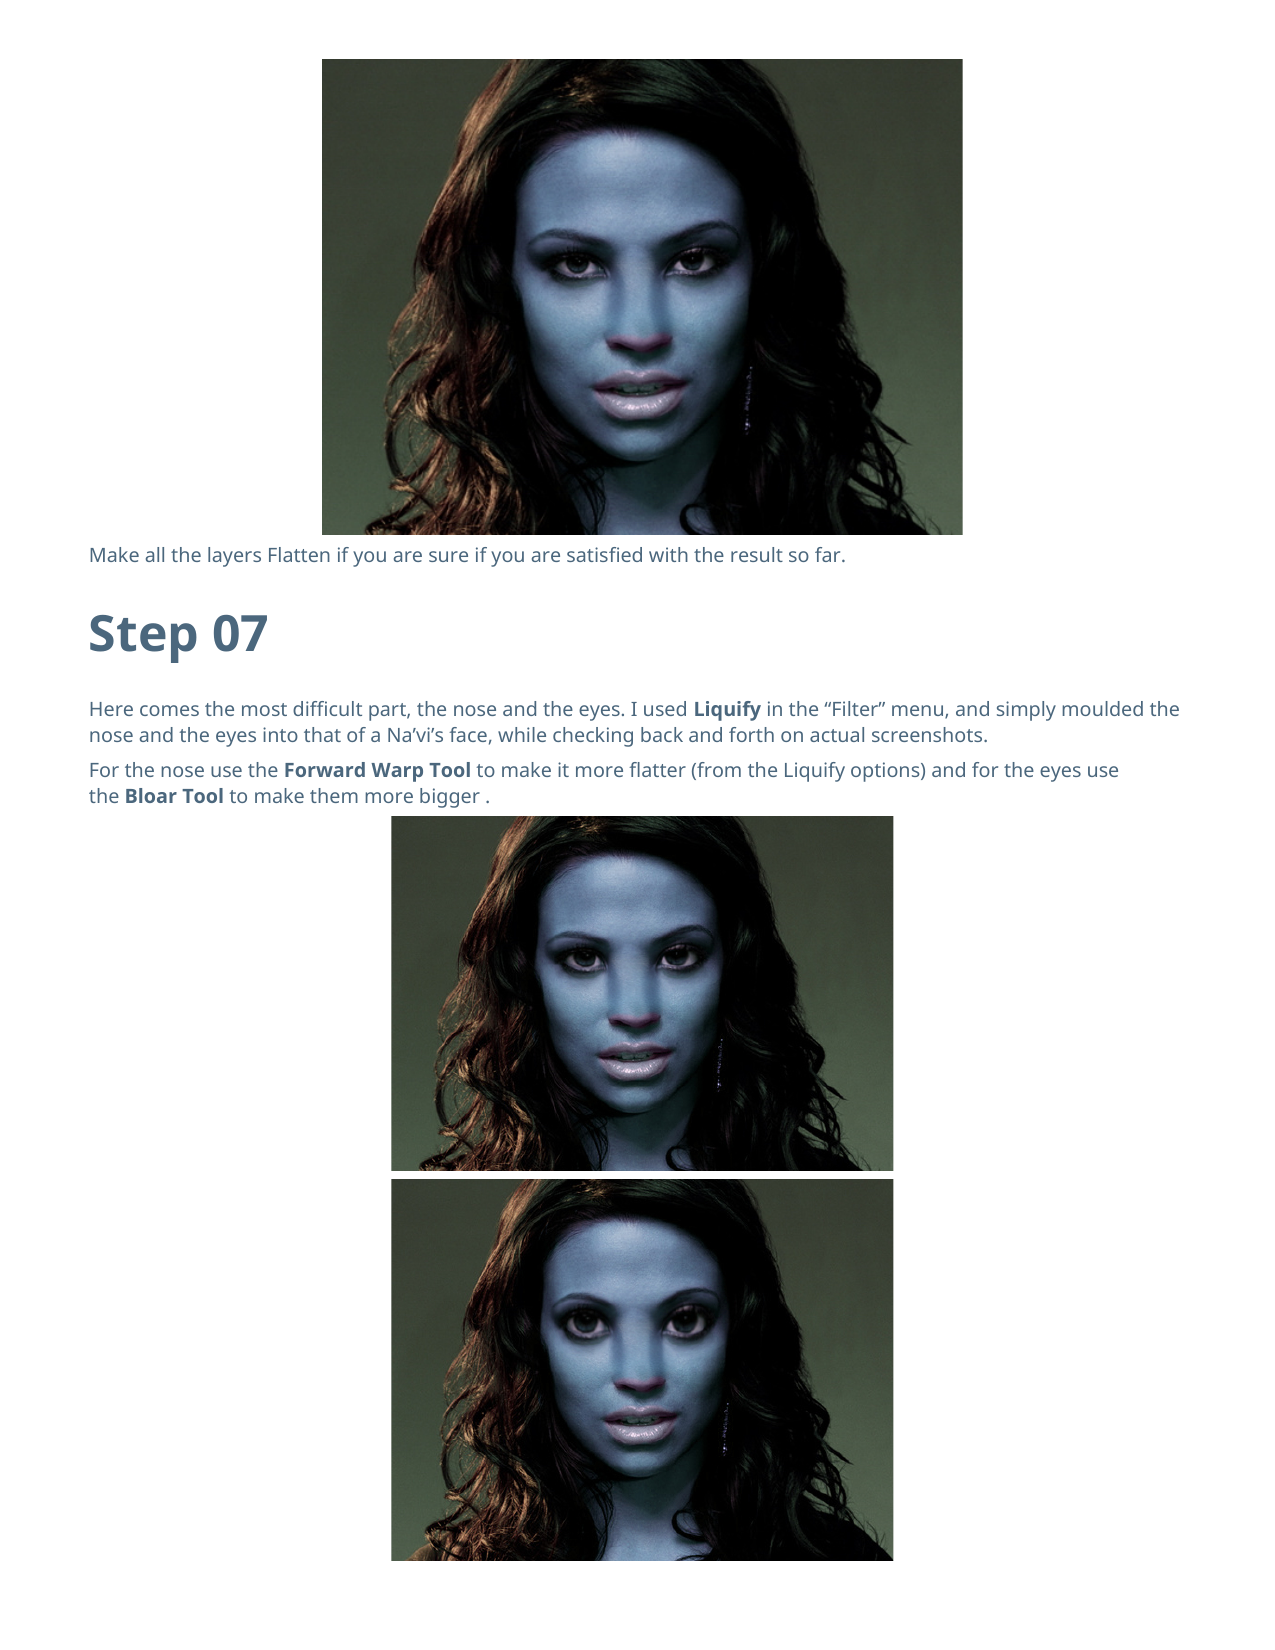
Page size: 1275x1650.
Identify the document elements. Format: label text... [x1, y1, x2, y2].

picture [391, 816, 894, 1561]
picture [322, 59, 963, 535]
text Step 07 [89, 597, 1196, 666]
text Make all the layers Flatten if you are sure if you are satisfied with the result so far. [89, 541, 1196, 568]
text For the nose use the Forward Warp Tool to make it more flatter (from the Liquify options) and for the eyes use the Bloar Tool to make them more bigger . [89, 756, 1196, 810]
text Here comes the most difficult part, the nose and the eyes. I used Liquify in the “Filter” menu, and simply moulded the nose and the eyes into that of a Na’vi’s face, while checking back and forth on actual screenshots. [89, 695, 1196, 749]
